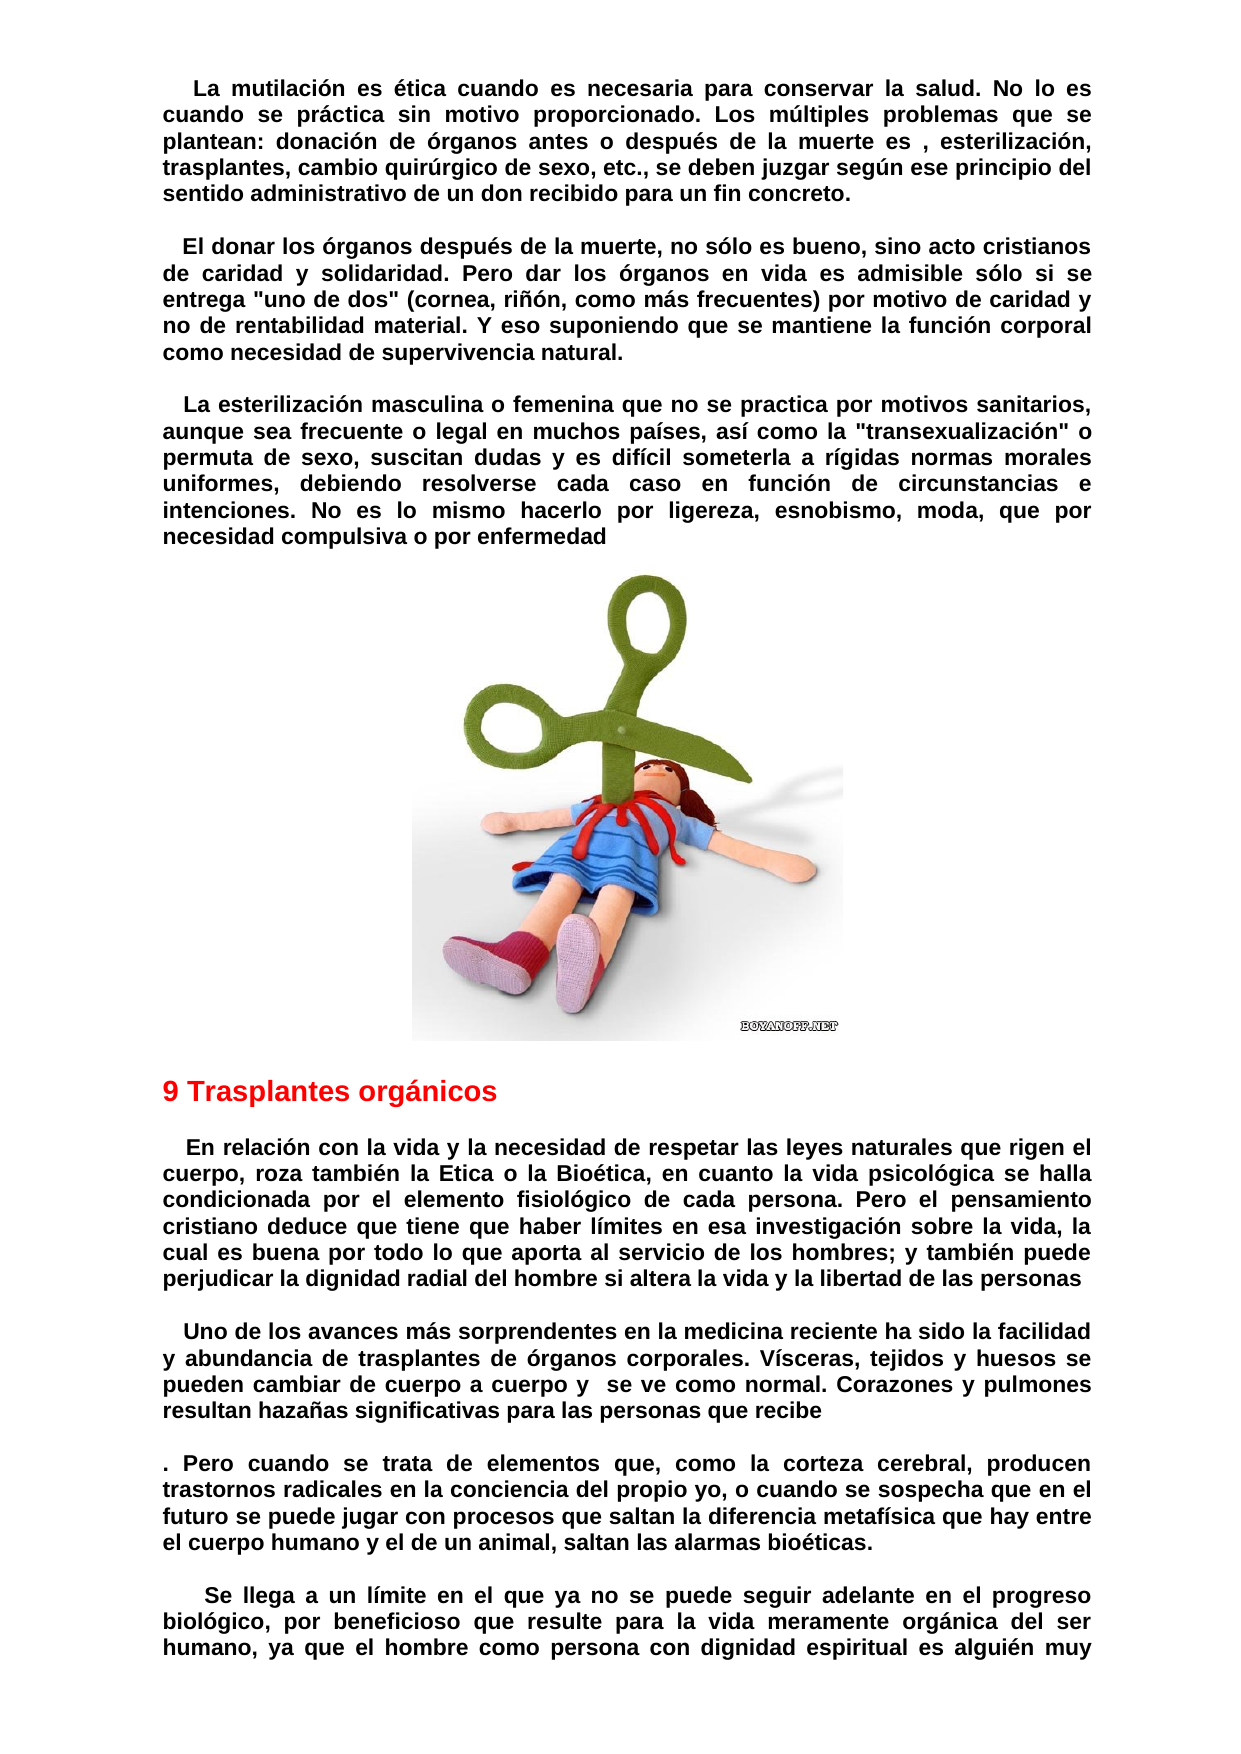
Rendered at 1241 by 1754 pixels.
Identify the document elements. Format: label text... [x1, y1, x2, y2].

text El donar los órganos después de la muerte, no sólo es bueno, sino acto cristianos de caridad y solidaridad. Pero dar los órganos en vida es admisible sólo si se entrega "uno de dos" (cornea, riñón, como más frecuentes) por motivo de caridad y no de rentabilidad material. Y eso suponiendo que se mantiene la función corporal como necesidad de supervivencia natural. [162, 207, 1093, 365]
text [162, 1582, 1093, 1661]
text En relación con la vida y la necesidad de respetar las leyes naturales que rigen el cuerpo, roza también la Etica o la Bioética, en cuanto la vida psicológica se halla condicionada por el elemento fisiológico de cada persona. Pero el pensamiento cristiano deduce que tiene que haber límites en esa investigación sobre la vida, la cual es buena por todo lo que aporta al servicio de los hombres; y también puede perjudicar la dignidad radial del hombre si altera la vida y la libertad de las personas [162, 1134, 1093, 1292]
text . Pero cuando se trata de elementos que, como la corteza cerebral, producen trastornos radicales en la conciencia del propio yo, o cuando se sospecha que en el futuro se puede jugar con procesos que saltan la diferencia metafísica que hay entre el cuerpo humano y el de un animal, saltan las alarmas bioéticas. [162, 1450, 1093, 1555]
text Uno de los avances más sorprendentes en la medicina reciente ha sido la facilidad y abundancia de trasplantes de órganos corporales. Vísceras, tejidos y huesos se pueden cambiar de cuerpo a cuerpo y se ve como normal. Corazones y pulmones resultan hazañas significativas para las personas que recibe [162, 1318, 1093, 1423]
text La esterilización masculina o femenina que no se practica por motivos sanitarios, aunque sea frecuente o legal en muchos países, así como la "transexualización" o permuta de sexo, suscitan dudas y es difícil someterla a rígidas normas morales uniformes, debiendo resolverse cada caso en función de circunstancias e intenciones. No es lo mismo hacerlo por ligereza, esnobismo, moda, que por necesidad compulsiva o por enfermedad [162, 365, 1093, 549]
text 9 Trasplantes orgánicos [162, 1074, 1093, 1107]
picture [412, 549, 844, 1041]
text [162, 75, 1093, 207]
